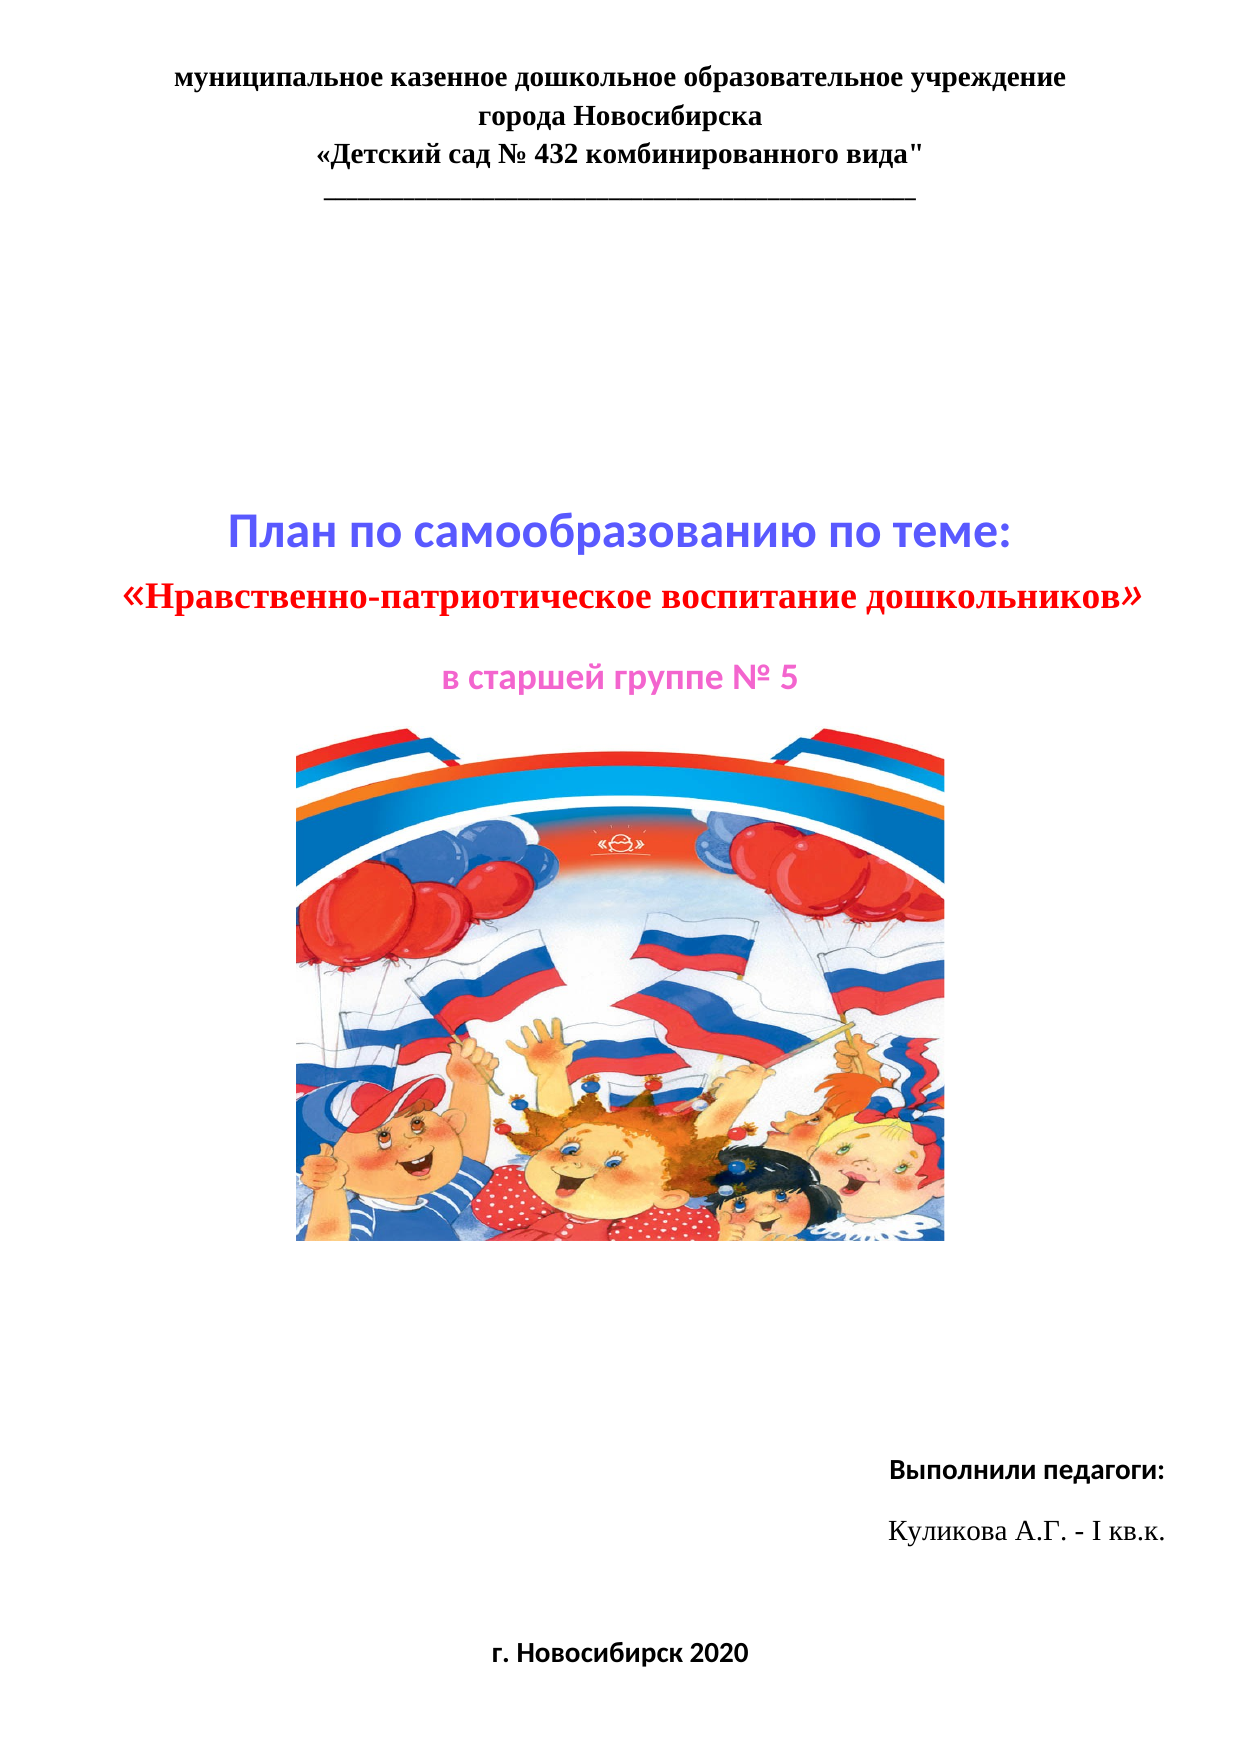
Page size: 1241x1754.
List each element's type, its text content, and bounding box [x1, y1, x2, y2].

text «Детский сад № 432 комбинированного вида" [75, 136, 1165, 170]
text г. Новосибирск 2020 [75, 1634, 1165, 1669]
text в старшей группе № 5 [75, 653, 1165, 699]
text ____________________________________________________ [75, 175, 1165, 203]
text «Нравственно-патриотическое воспитание дошкольников» [75, 560, 1165, 622]
text Выполнили педагоги: [75, 1451, 1165, 1487]
picture [296, 726, 945, 1241]
text муниципальное казенное дошкольное образовательное учреждение [75, 59, 1165, 93]
text План по самообразованию по теме: [75, 499, 1165, 560]
text города Новосибирска [75, 98, 1165, 131]
text Куликова А.Г. - I кв.к. [75, 1513, 1165, 1546]
